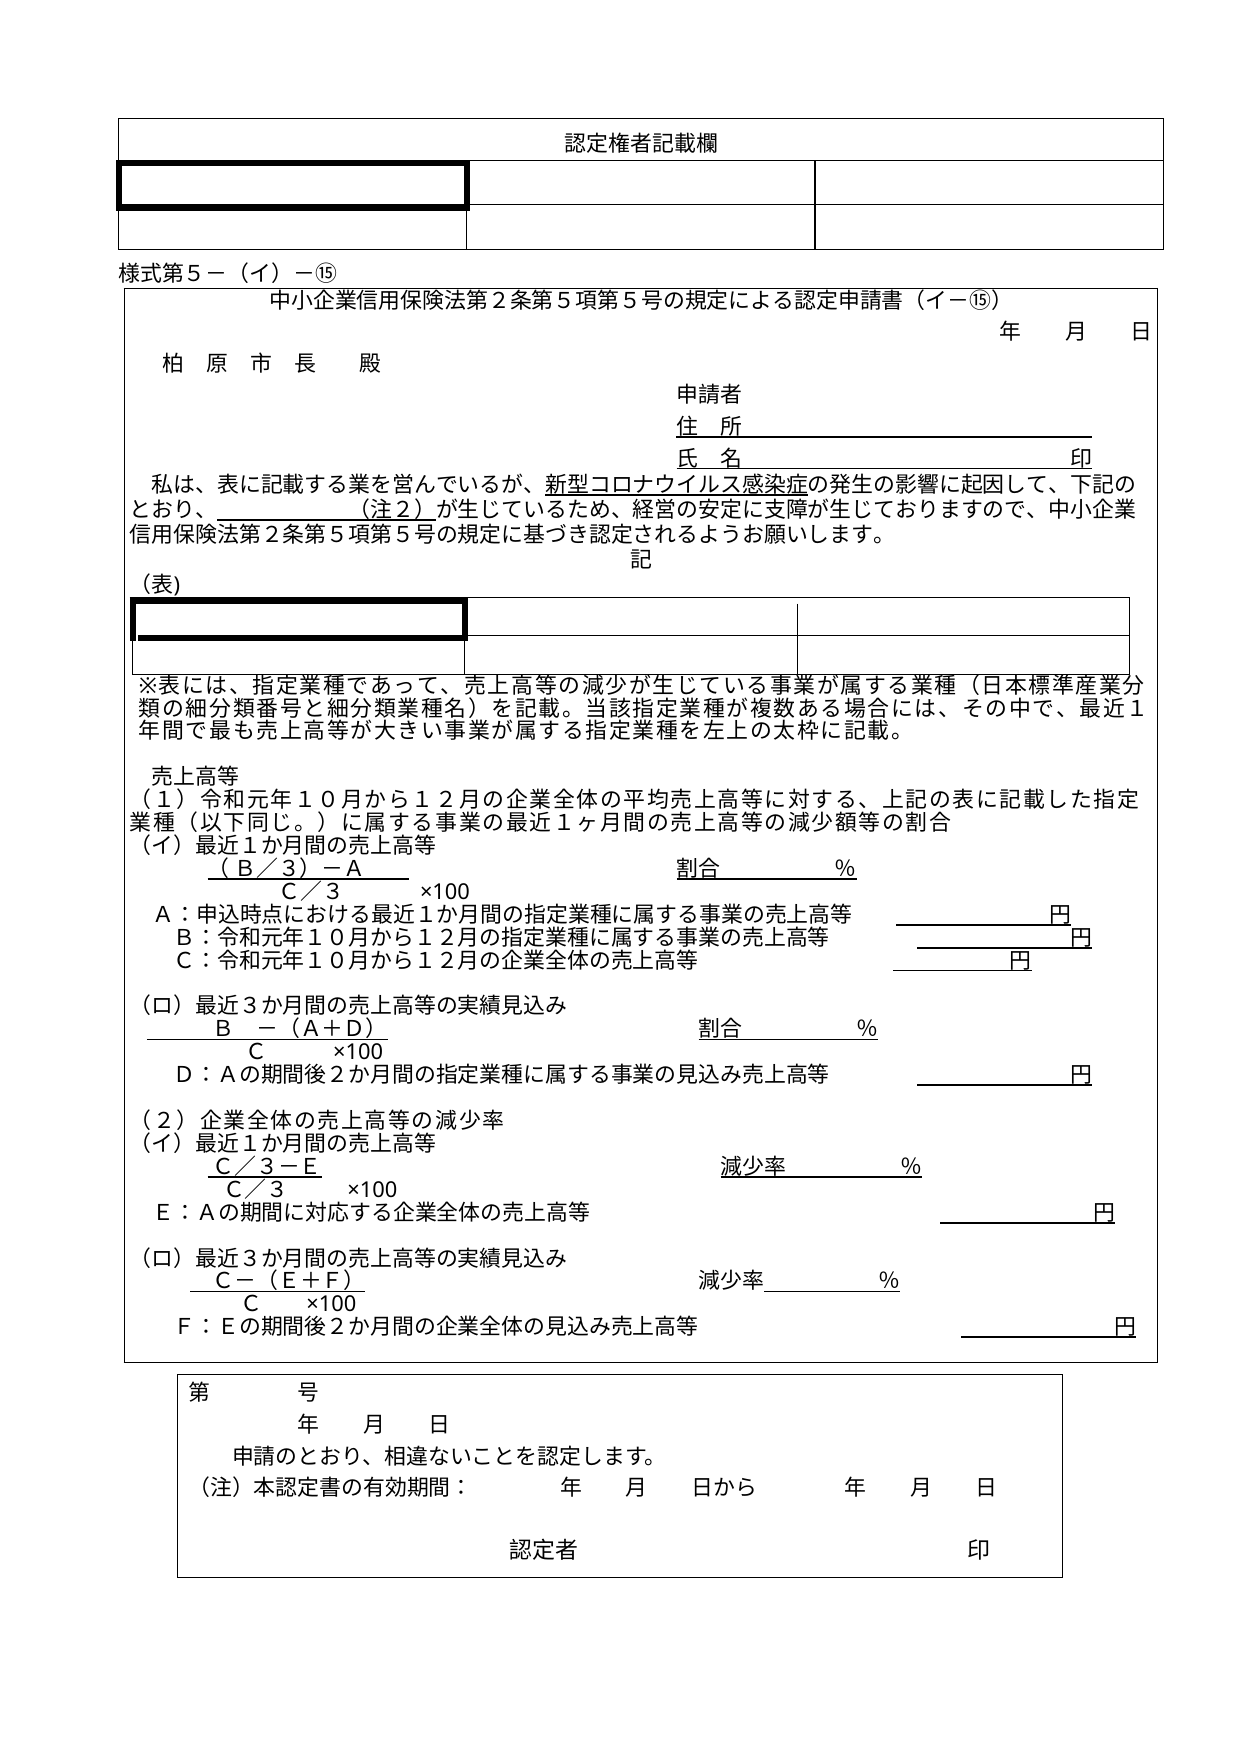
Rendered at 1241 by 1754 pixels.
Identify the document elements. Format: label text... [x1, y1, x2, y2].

table_header 第 号 年 月 日 申請のとおり、相違ないことを認定します。 （注）本認定書の有効期間： 年 月 日から 年 月 日 認定者 印 [178, 1375, 1062, 1577]
table_header 認定権者記載欄 [119, 119, 1163, 160]
table_cell [816, 161, 1163, 204]
text 様式第５－（イ）－⑮ [118, 250, 1122, 288]
table_cell [816, 205, 1163, 249]
table_cell [122, 166, 464, 204]
table_cell [467, 205, 814, 249]
table_cell [470, 161, 814, 204]
table_cell [119, 211, 466, 249]
